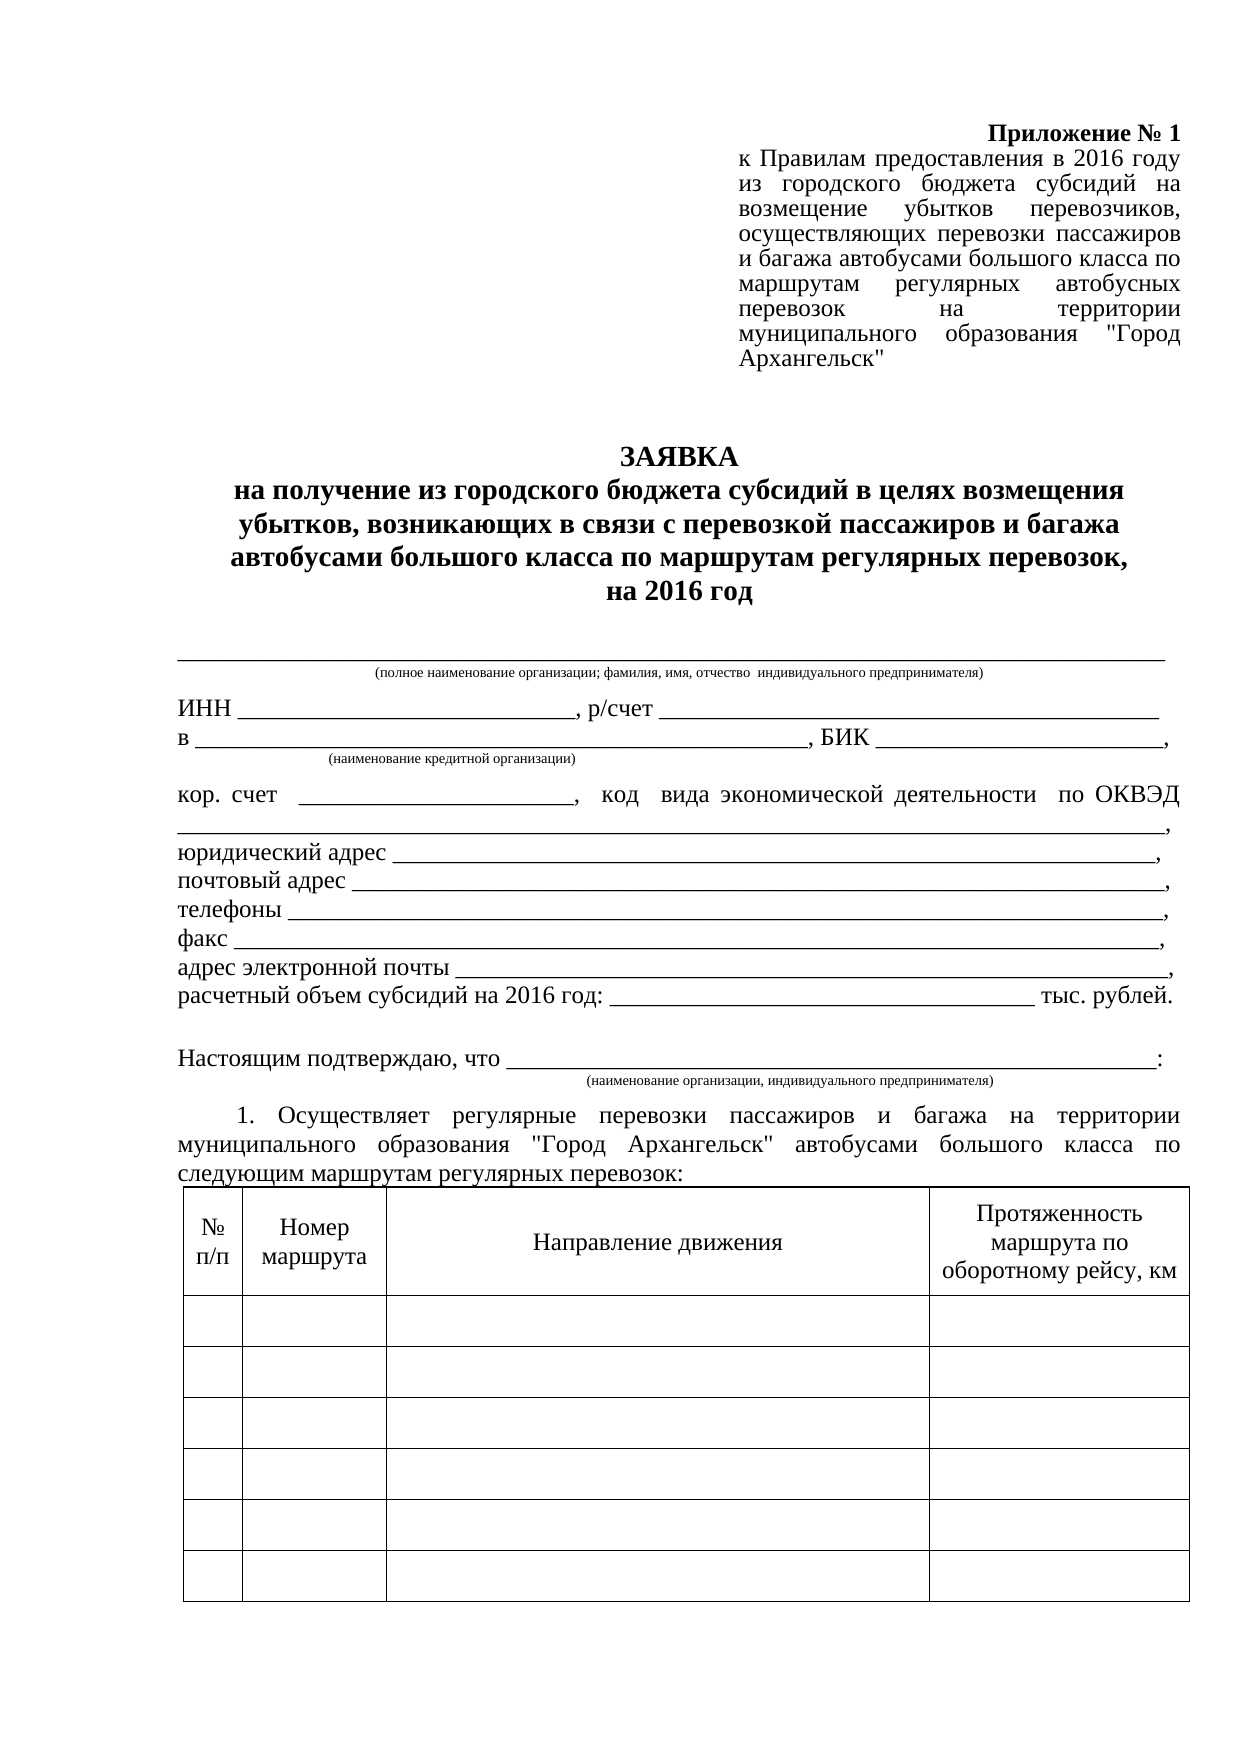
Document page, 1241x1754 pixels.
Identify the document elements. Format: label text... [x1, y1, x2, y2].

table_header Направление движения [387, 1188, 929, 1295]
text ИНН ___________________________, р/счет ________________________________________ [177, 693, 1181, 722]
table_cell [243, 1551, 386, 1601]
table_cell [243, 1449, 386, 1499]
table_cell [930, 1398, 1189, 1448]
text юридический адрес _____________________________________________________________, [177, 837, 1181, 865]
text факс __________________________________________________________________________, [177, 923, 1181, 952]
text расчетный объем субсидий на 2016 год: __________________________________ тыс. рублей. [177, 980, 1181, 1009]
table_cell [930, 1500, 1189, 1550]
table_cell [387, 1296, 929, 1346]
text (полное наименование организации; фамилия, имя, отчество индивидуального предпринимателя) [177, 664, 1181, 693]
text Настоящим подтверждаю, что ____________________________________________________: [177, 1043, 1181, 1071]
table_cell [184, 1398, 242, 1448]
text к Правилам предоставления в 2016 году из городского бюджета субсидий на возмещение убытков перевозчиков, осуществляющих перевозки пассажиров и багажа автобусами большого класса по маршрутам регулярных автобусных перевозок на территории муниципального образования "Город Архангельск" [738, 147, 1181, 372]
table_cell [930, 1296, 1189, 1346]
text (наименование организации, индивидуального предпринимателя) [325, 1071, 1181, 1100]
table_cell [387, 1398, 929, 1448]
text 1. Осуществляет регулярные перевозки пассажиров и багажа на территории муниципального образования "Город Архангельск" автобусами большого класса по следующим маршрутам регулярных перевозок: [177, 1100, 1181, 1186]
text адрес электронной почты _________________________________________________________, [177, 952, 1181, 980]
table_cell [243, 1398, 386, 1448]
table_cell [243, 1296, 386, 1346]
text на получение из городского бюджета субсидий в целях возмещения убытков, возникающих в связи с перевозкой пассажиров и багажа автобусами большого класса по маршрутам регулярных перевозок, на 2016 год [177, 472, 1181, 607]
text Приложение № 1 [694, 118, 1181, 147]
text (наименование кредитной организации) [251, 750, 1181, 779]
table_cell [387, 1449, 929, 1499]
table_header Номер маршрута [243, 1188, 386, 1295]
text _______________________________________________________________________________ [177, 635, 1181, 664]
table_header № п/п [184, 1188, 242, 1295]
text телефоны ______________________________________________________________________, [177, 894, 1181, 923]
table_cell [184, 1500, 242, 1550]
table_cell [387, 1500, 929, 1550]
table_cell [930, 1449, 1189, 1499]
text ЗАЯВКА [177, 439, 1181, 472]
table_cell [184, 1551, 242, 1601]
table_cell [387, 1551, 929, 1601]
table_cell [243, 1347, 386, 1397]
table_cell [184, 1449, 242, 1499]
table_cell [184, 1296, 242, 1346]
table_cell [930, 1347, 1189, 1397]
table_cell [930, 1551, 1189, 1601]
table_cell [387, 1347, 929, 1397]
text в _________________________________________________, БИК _______________________, [177, 722, 1181, 750]
text кор. счет ______________________, код вида экономической деятельности по ОКВЭД _______________________________________________________________________________, [177, 779, 1181, 837]
text почтовый адрес _________________________________________________________________, [177, 865, 1181, 894]
table_cell [184, 1347, 242, 1397]
table_header Протяженность маршрута по оборотному рейсу, км [930, 1188, 1189, 1295]
table_cell [243, 1500, 386, 1550]
